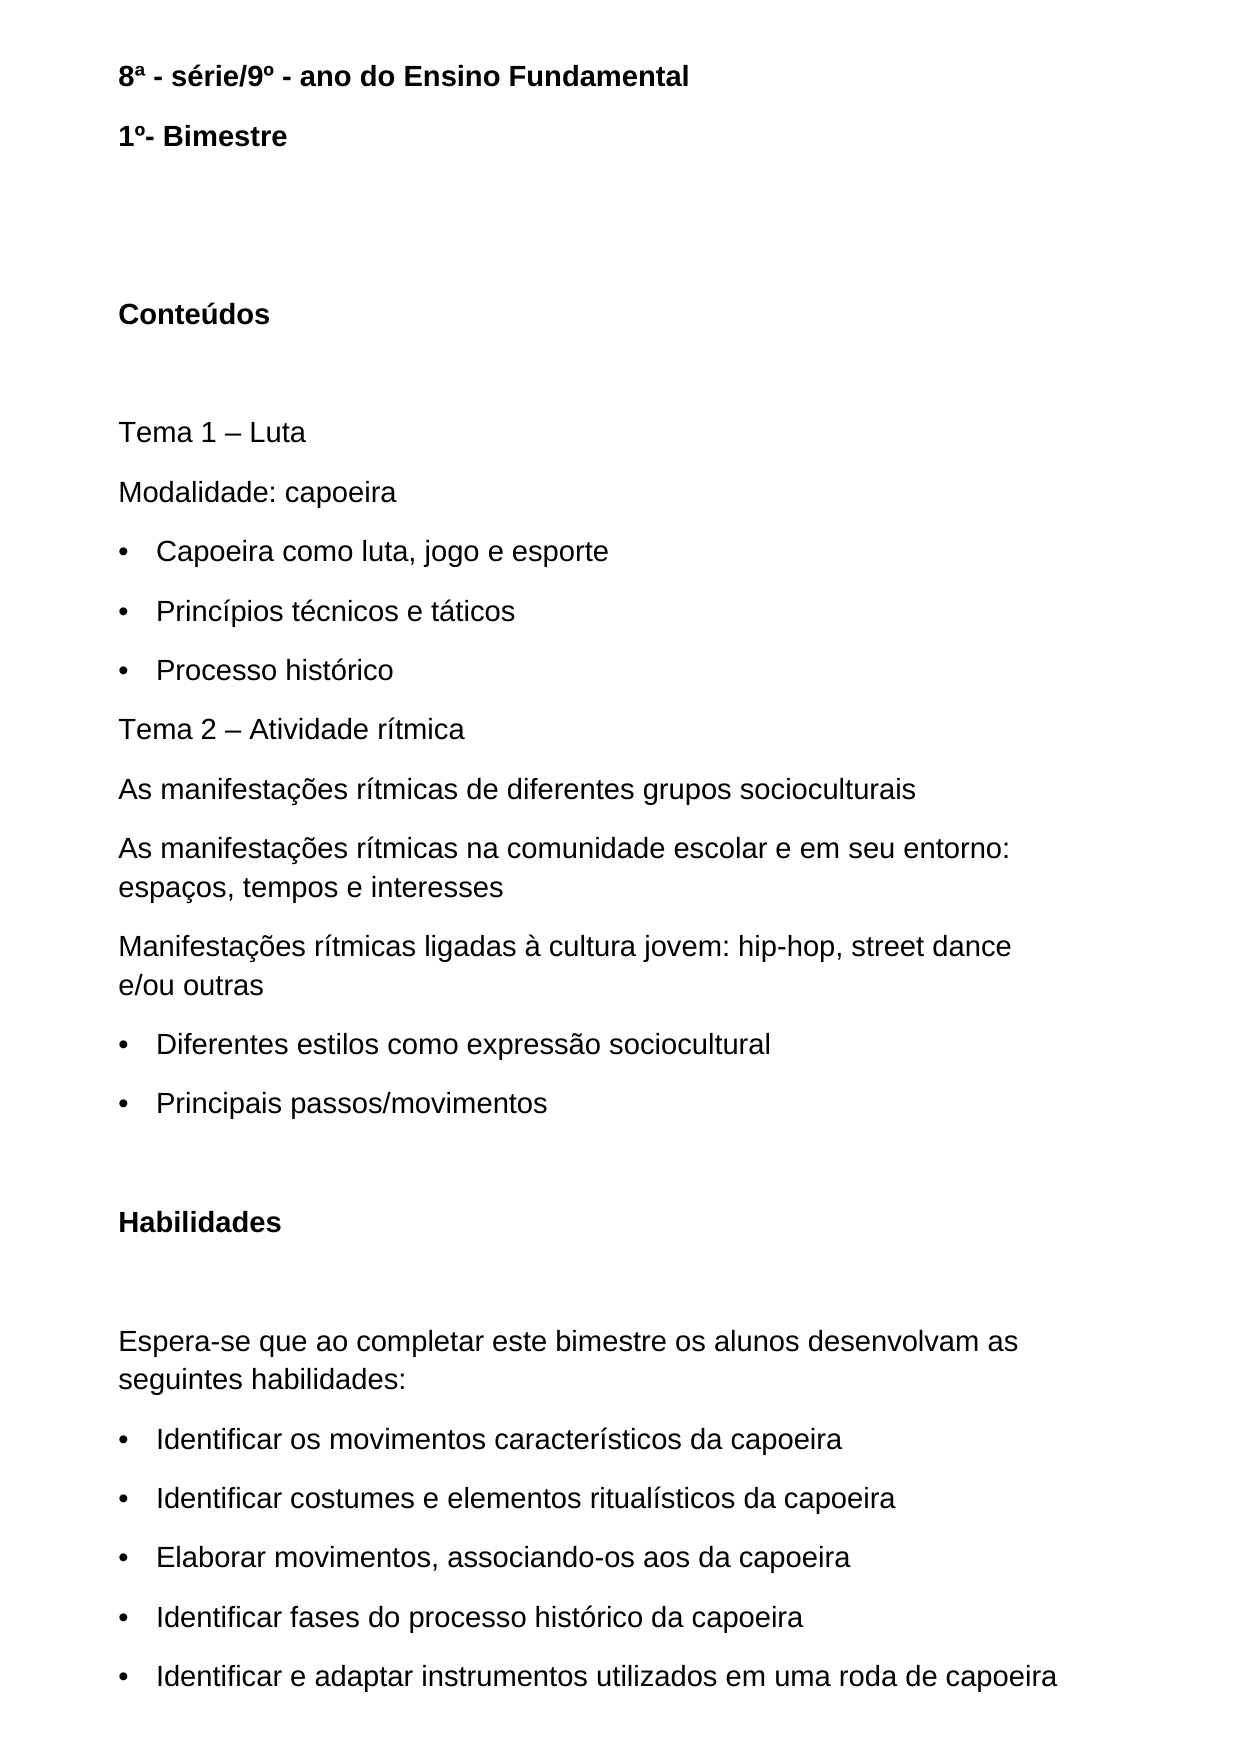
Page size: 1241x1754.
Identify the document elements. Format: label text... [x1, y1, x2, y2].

text • Capoeira como luta, jogo e esporte [118, 534, 1063, 568]
text Tema 2 – Atividade rítmica [118, 712, 1063, 746]
text • Identificar os movimentos característicos da capoeira [118, 1422, 1063, 1455]
text • Diferentes estilos como expressão sociocultural [118, 1027, 1063, 1060]
text Habilidades [118, 1205, 1063, 1238]
text Conteúdos [118, 297, 1063, 330]
text Manifestações rítmicas ligadas à cultura jovem: hip-hop, street dance e/ou outras [118, 929, 1063, 1001]
text • Princípios técnicos e táticos [118, 593, 1063, 627]
text • Identificar e adaptar instrumentos utilizados em uma roda de capoeira [118, 1659, 1063, 1693]
text • Identificar fases do processo histórico da capoeira [118, 1600, 1063, 1633]
text 1º- Bimestre [118, 118, 1063, 152]
text As manifestações rítmicas de diferentes grupos socioculturais [118, 772, 1063, 805]
text Modalidade: capoeira [118, 475, 1063, 508]
text Tema 1 – Luta [118, 415, 1063, 449]
text 8ª - série/9º - ano do Ensino Fundamental [118, 59, 1063, 93]
text As manifestações rítmicas na comunidade escolar e em seu entorno: espaços, tempos e interesses [118, 831, 1063, 903]
text • Principais passos/movimentos [118, 1086, 1063, 1120]
text • Identificar costumes e elementos ritualísticos da capoeira [118, 1481, 1063, 1514]
text • Elaborar movimentos, associando-os aos da capoeira [118, 1540, 1063, 1574]
text Espera-se que ao completar este bimestre os alunos desenvolvam as seguintes habilidades: [118, 1324, 1063, 1396]
text • Processo histórico [118, 653, 1063, 686]
